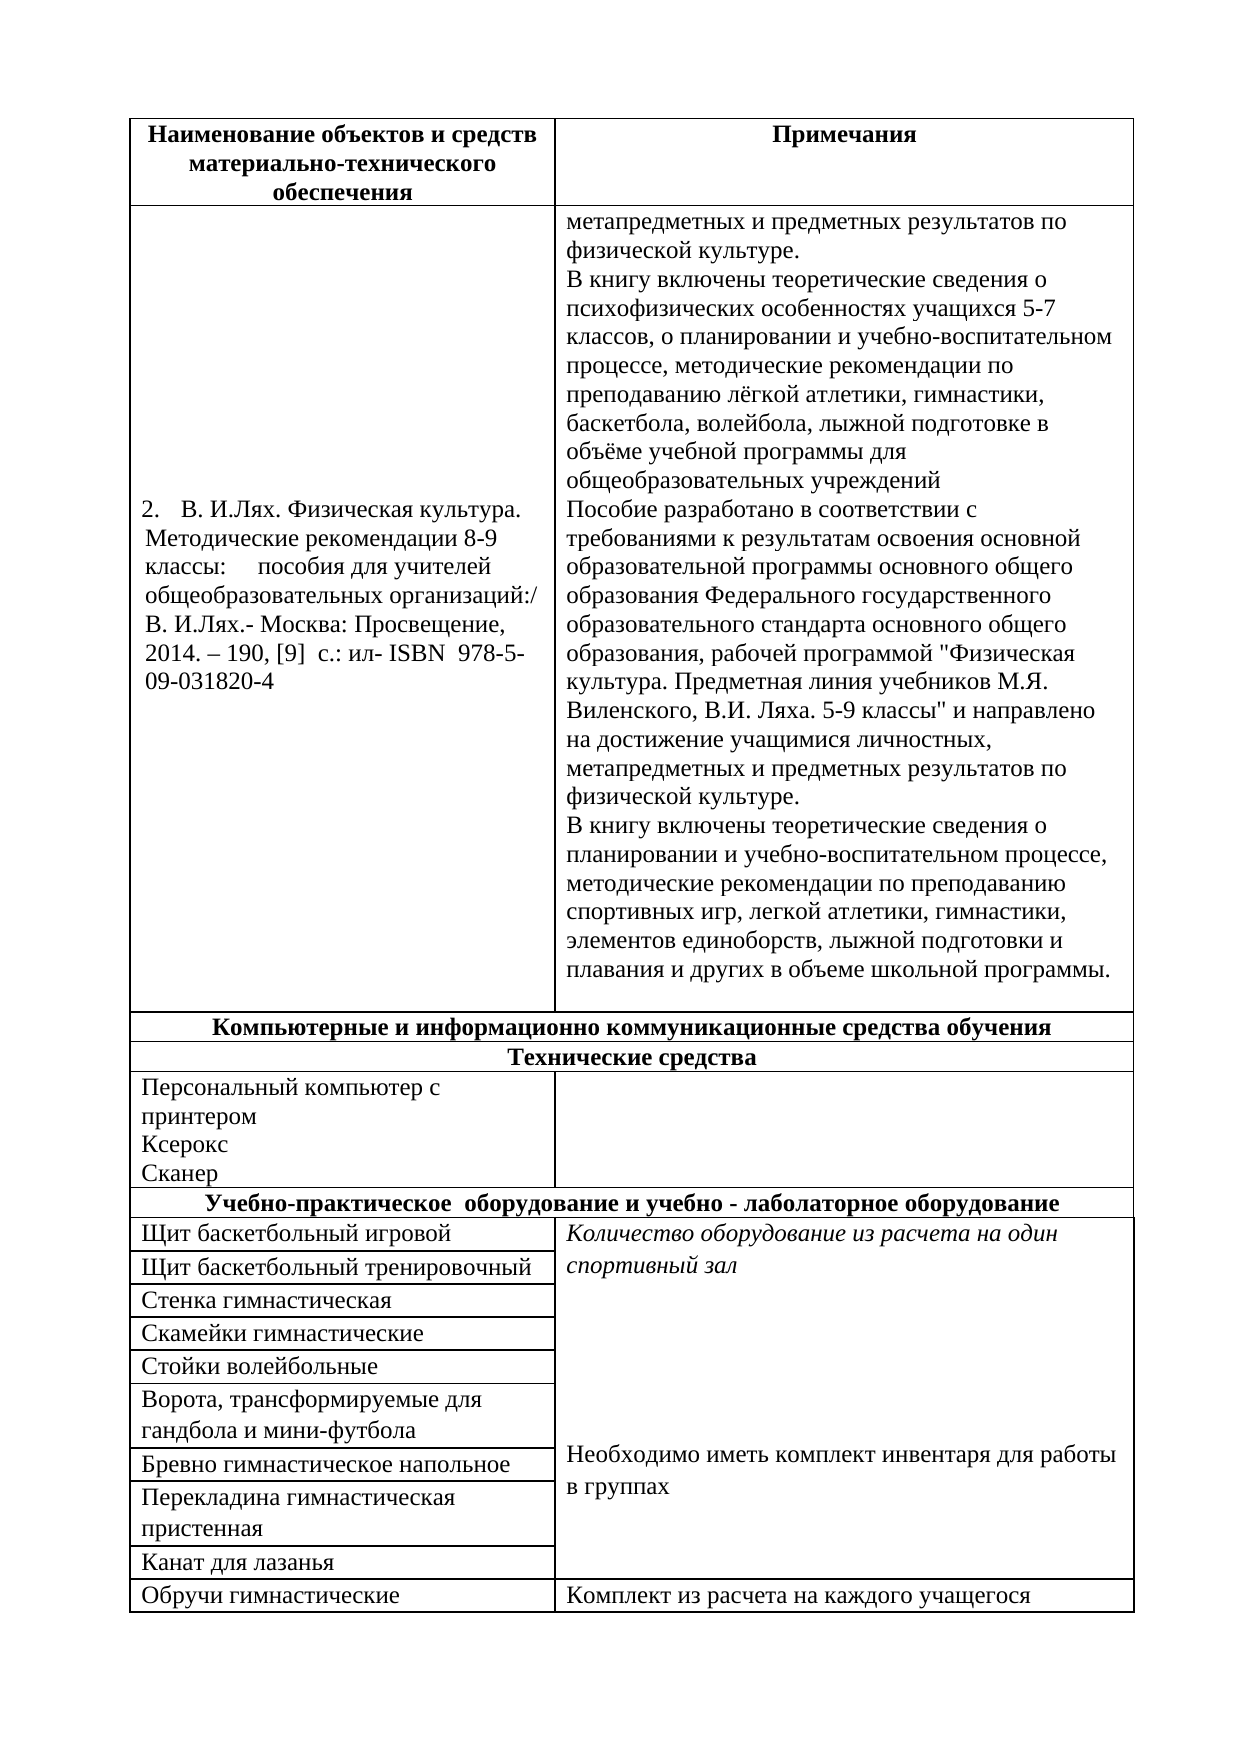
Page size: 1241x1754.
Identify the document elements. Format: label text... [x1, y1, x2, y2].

table_cell [556, 1072, 1133, 1187]
table_cell Технические средства [131, 1042, 1133, 1071]
table_cell Компьютерные и информационно коммуникационные средства обучения [131, 1013, 1133, 1041]
table_cell Обручи гимнастические [131, 1580, 554, 1611]
table_cell Стенка гимнастическая [131, 1285, 554, 1316]
table_cell Комплект из расчета на каждого учащегося [556, 1580, 1133, 1611]
table_cell Количество оборудование из расчета на один спортивный зал Необходимо иметь комплект инвентаря для работы в группах [556, 1218, 1133, 1578]
table_cell Персональный компьютер с принтером Ксерокс Сканер [131, 1072, 554, 1187]
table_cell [556, 206, 1133, 1011]
table_cell Скамейки гимнастические [131, 1318, 554, 1349]
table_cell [131, 206, 554, 1011]
table_cell Щит баскетбольный игровой [131, 1218, 554, 1250]
table_cell Учебно-практическое оборудование и учебно - лаболаторное оборудование [131, 1188, 1133, 1217]
table_header Примечания [556, 119, 1133, 205]
table_cell Щит баскетбольный тренировочный [131, 1252, 554, 1283]
table_cell Канат для лазанья [131, 1547, 554, 1578]
table_cell Бревно гимнастическое напольное [131, 1449, 554, 1480]
table_cell Ворота, трансформируемые для гандбола и мини-футбола [131, 1384, 554, 1447]
table_header Наименование объектов и средств материально-технического обеспечения [131, 119, 554, 205]
table_cell Перекладина гимнастическая пристенная [131, 1482, 554, 1545]
table_cell Стойки волейбольные [131, 1351, 554, 1382]
